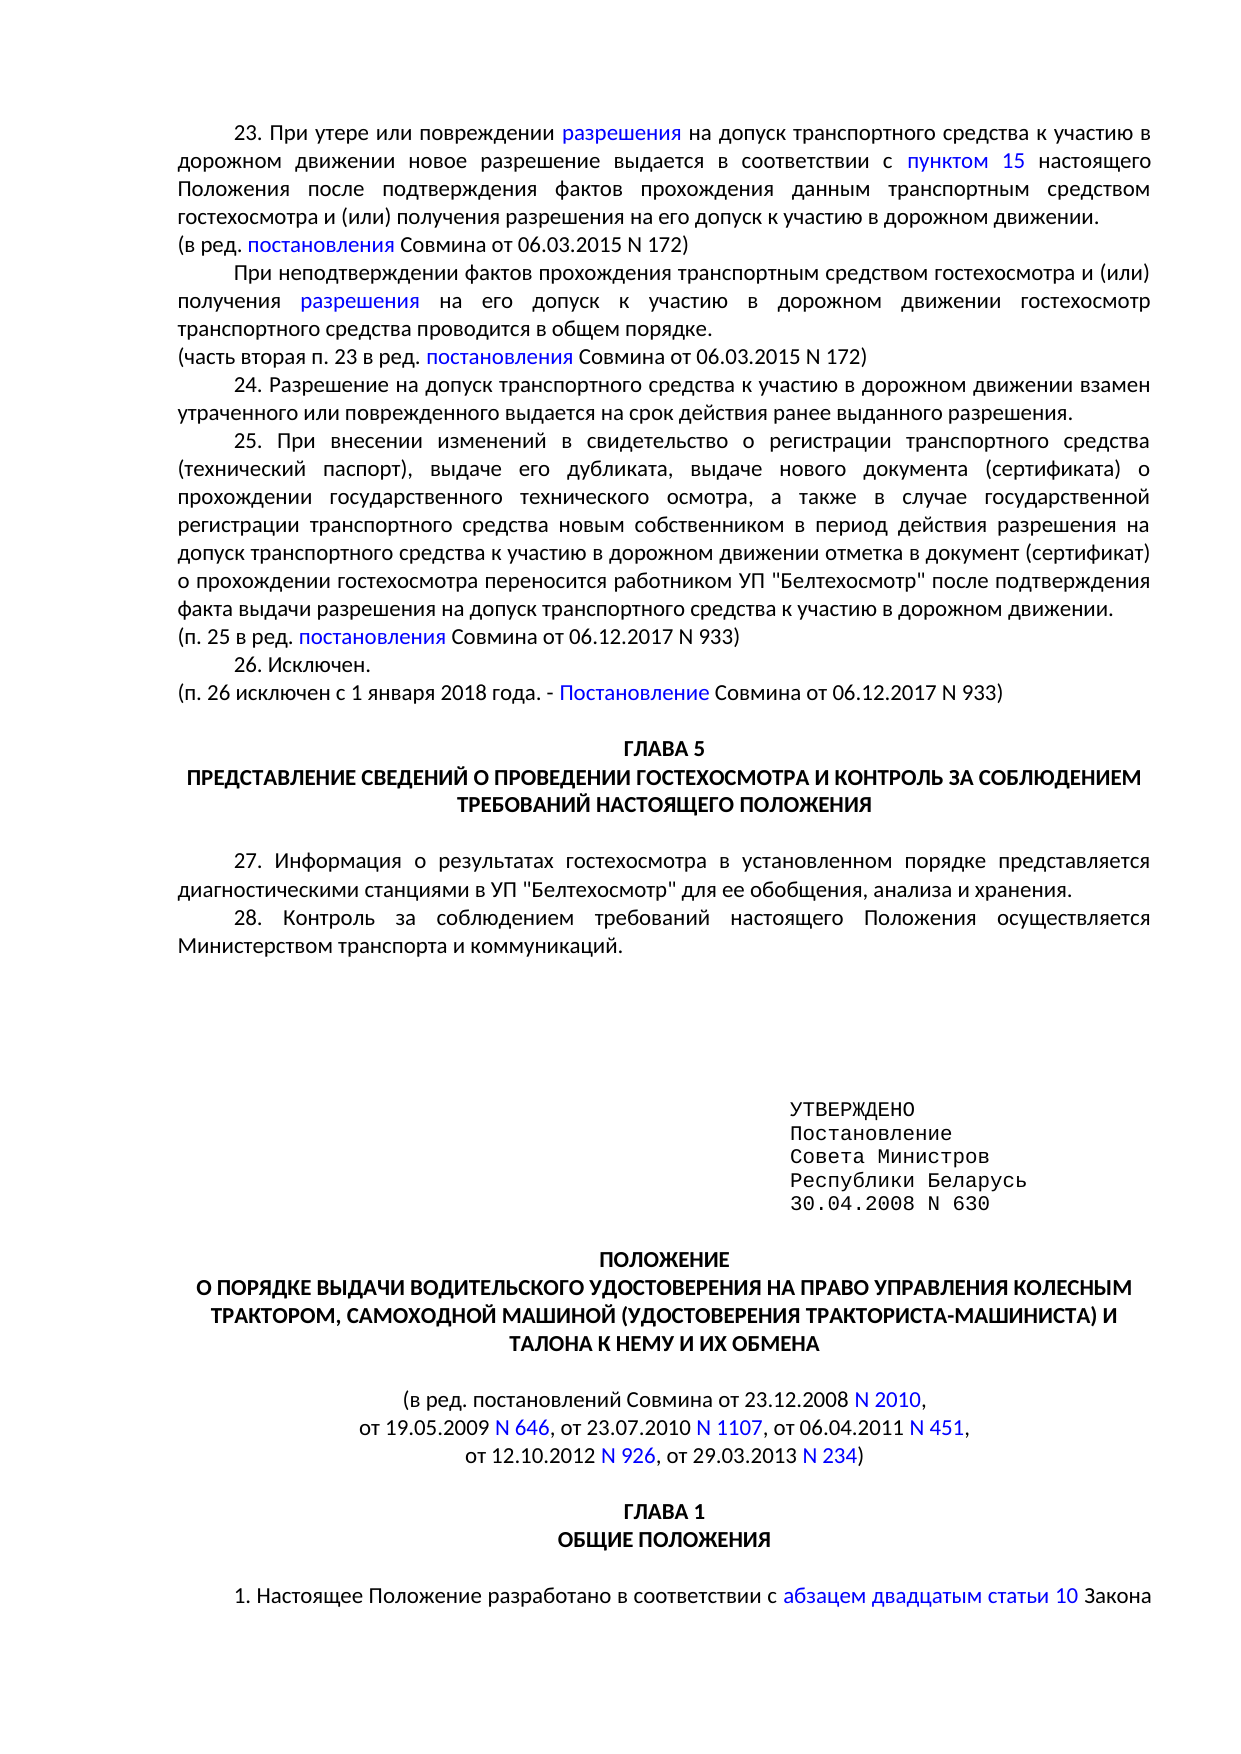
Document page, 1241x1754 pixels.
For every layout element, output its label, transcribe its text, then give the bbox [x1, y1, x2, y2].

text При неподтверждении фактов прохождения транспортным средством гостехосмотра и (или) получения разрешения на его допуск к участию в дорожном движении гостехосмотр транспортного средства проводится в общем порядке. [177, 258, 1152, 342]
text от 19.05.2009 N 646, от 23.07.2010 N 1107, от 06.04.2011 N 451, [177, 1413, 1152, 1441]
text 25. При внесении изменений в свидетельство о регистрации транспортного средства (технический паспорт), выдаче его дубликата, выдаче нового документа (сертификата) о прохождении государственного технического осмотра, а также в случае государственной регистрации транспортного средства новым собственником в период действия разрешения на допуск транспортного средства к участию в дорожном движении отметка в документ (сертификат) о прохождении гостехосмотра переносится работником УП "Белтехосмотр" после подтверждения факта выдачи разрешения на допуск транспортного средства к участию в дорожном движении. [177, 426, 1152, 622]
text 24. Разрешение на допуск транспортного средства к участию в дорожном движении взамен утраченного или поврежденного выдается на срок действия ранее выданного разрешения. [177, 370, 1152, 426]
text ГЛАВА 5 [177, 734, 1152, 763]
text УТВЕРЖДЕНО [177, 1099, 1152, 1122]
text Совета Министров [177, 1146, 1152, 1170]
text Республики Беларусь [177, 1170, 1152, 1193]
text (п. 26 исключен с 1 января 2018 года. - Постановление Совмина от 06.12.2017 N 933) [177, 678, 1152, 707]
title ПОЛОЖЕНИЕ [177, 1245, 1152, 1273]
text (в ред. постановлений Совмина от 23.12.2008 N 2010, [177, 1385, 1152, 1413]
text (в ред. постановления Совмина от 06.03.2015 N 172) [177, 230, 1152, 258]
text 26. Исключен. [177, 651, 1152, 678]
text Постановление [177, 1122, 1152, 1146]
text от 12.10.2012 N 926, от 29.03.2013 N 234) [177, 1441, 1152, 1469]
title О ПОРЯДКЕ ВЫДАЧИ ВОДИТЕЛЬСКОГО УДОСТОВЕРЕНИЯ НА ПРАВО УПРАВЛЕНИЯ КОЛЕСНЫМ ТРАКТОРОМ, САМОХОДНОЙ МАШИНОЙ (УДОСТОВЕРЕНИЯ ТРАКТОРИСТА-МАШИНИСТА) И ТАЛОНА К НЕМУ И ИХ ОБМЕНА [177, 1273, 1152, 1357]
text ПРЕДСТАВЛЕНИЕ СВЕДЕНИЙ О ПРОВЕДЕНИИ ГОСТЕХОСМОТРА И КОНТРОЛЬ ЗА СОБЛЮДЕНИЕМ ТРЕБОВАНИЙ НАСТОЯЩЕГО ПОЛОЖЕНИЯ [177, 763, 1152, 819]
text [177, 1581, 1152, 1609]
text (п. 25 в ред. постановления Совмина от 06.12.2017 N 933) [177, 622, 1152, 651]
text (часть вторая п. 23 в ред. постановления Совмина от 06.03.2015 N 172) [177, 342, 1152, 370]
text 23. При утере или повреждении разрешения на допуск транспортного средства к участию в дорожном движении новое разрешение выдается в соответствии с пунктом 15 настоящего Положения после подтверждения фактов прохождения данным транспортным средством гостехосмотра и (или) получения разрешения на его допуск к участию в дорожном движении. [177, 118, 1152, 230]
text 30.04.2008 N 630 [177, 1193, 1152, 1217]
text 27. Информация о результатах гостехосмотра в установленном порядке представляется диагностическими станциями в УП "Белтехосмотр" для ее обобщения, анализа и хранения. [177, 847, 1152, 903]
text ОБЩИЕ ПОЛОЖЕНИЯ [177, 1525, 1152, 1553]
text 28. Контроль за соблюдением требований настоящего Положения осуществляется Министерством транспорта и коммуникаций. [177, 903, 1152, 959]
text ГЛАВА 1 [177, 1497, 1152, 1525]
